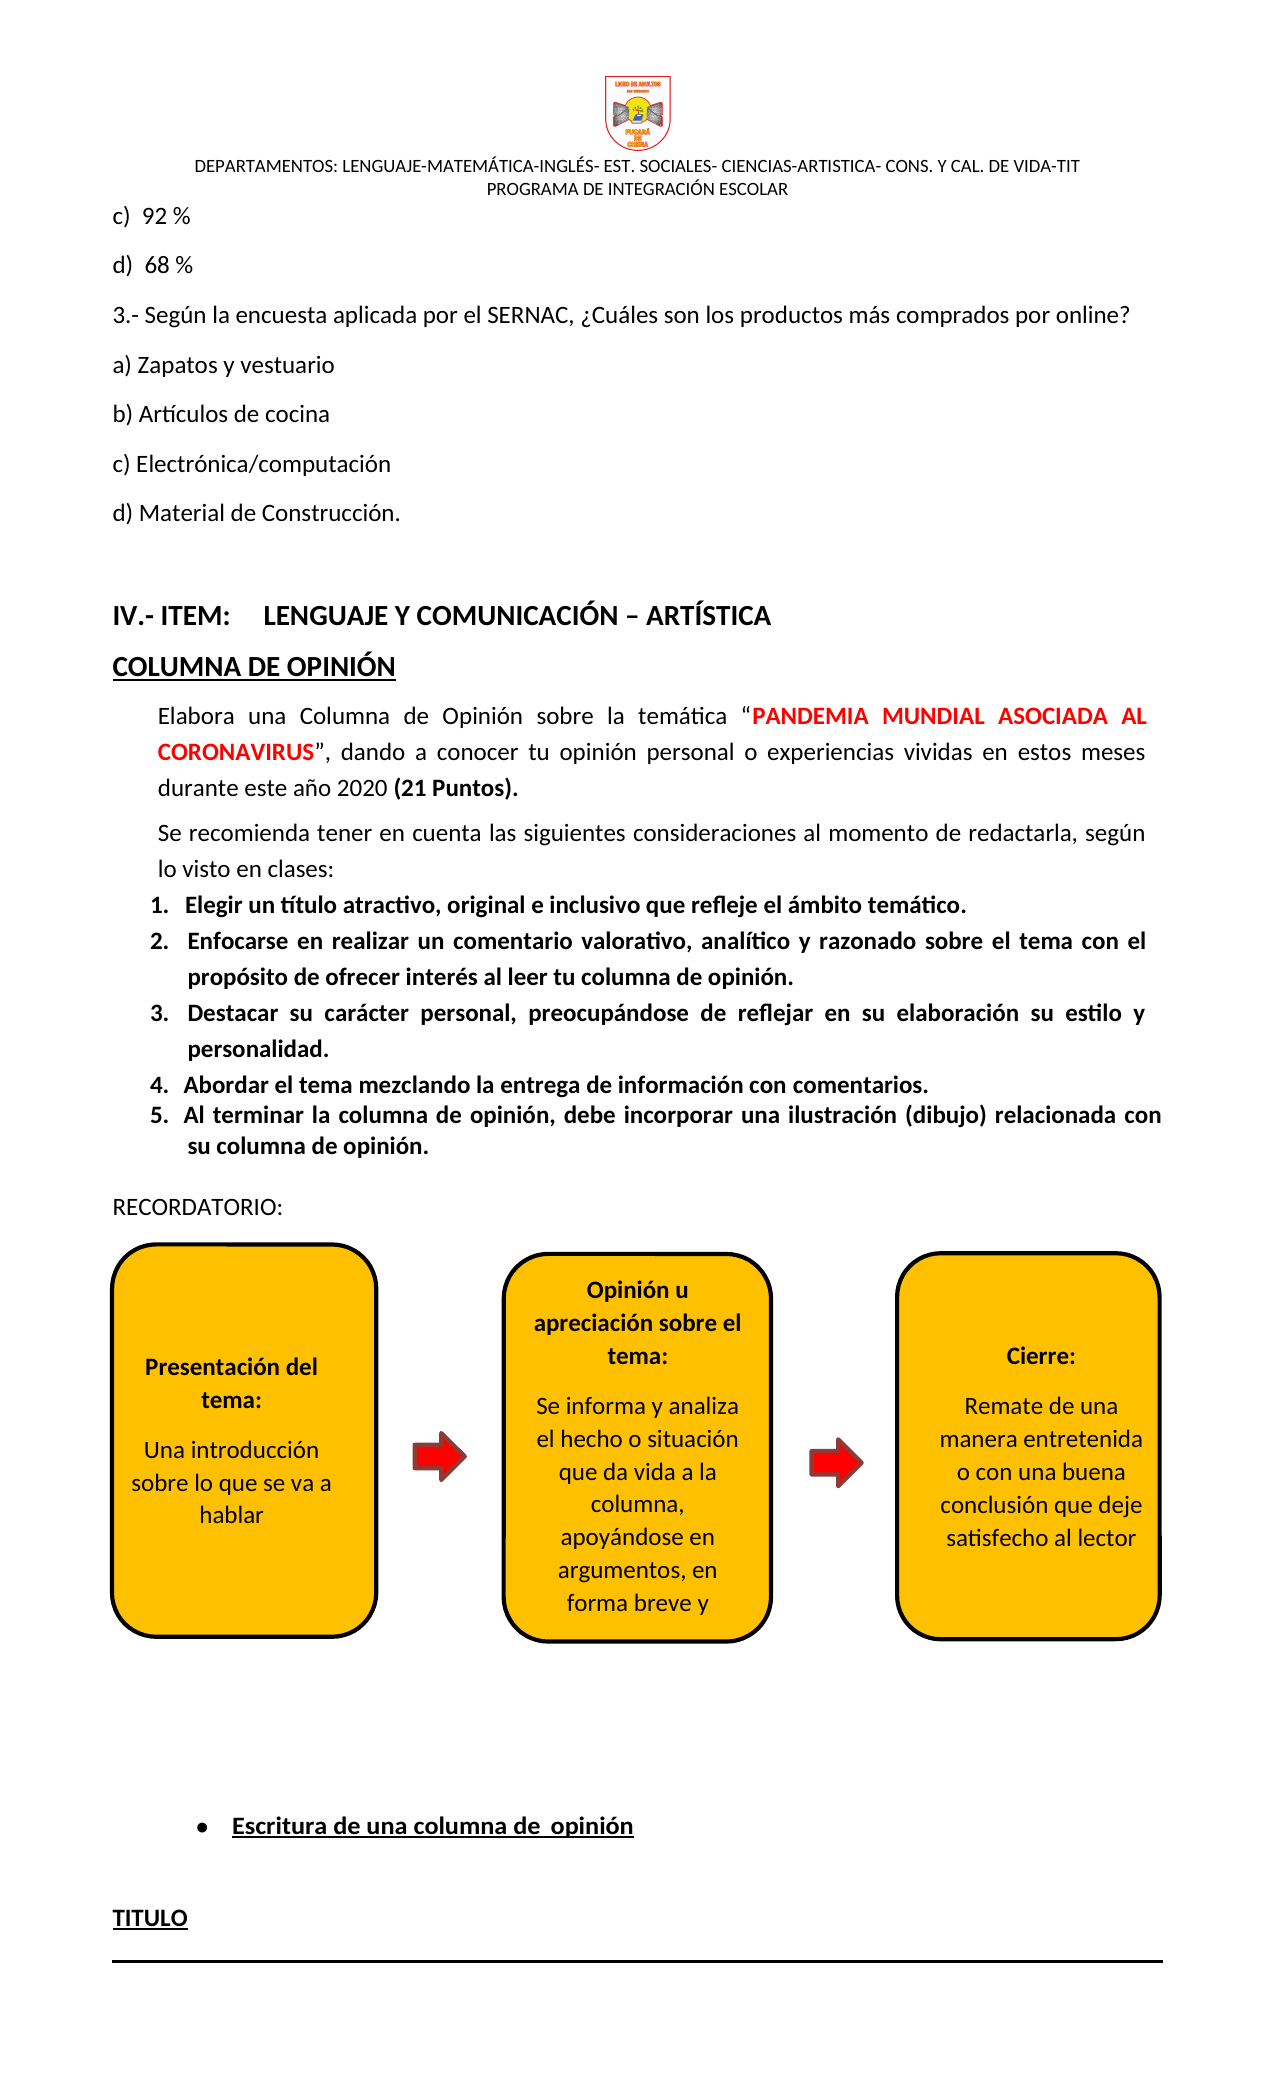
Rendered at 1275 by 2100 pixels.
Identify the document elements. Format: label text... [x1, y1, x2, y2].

text IV.- ITEM: LENGUAJE Y COMUNICACIÓN – ARTÍSTICA [112, 597, 1147, 632]
text a) Zapatos y vestuario [112, 349, 1163, 379]
text b) Artículos de cocina [112, 398, 1163, 429]
text TITULO [112, 1902, 1163, 1932]
text d) 68 % [112, 249, 1163, 280]
text COLUMNA DE OPINIÓN [112, 648, 1147, 684]
text Elabora una Columna de Opinión sobre la temática “PANDEMIA MUNDIAL ASOCIADA AL CORONAVIRUS”, dando a conocer tu opinión personal o experiencias vividas en estos meses durante este año 2020 (21 Puntos). [158, 700, 1147, 802]
list Escritura de una columna de opinión [195, 1810, 1163, 1841]
text c) 92 % [112, 200, 1163, 231]
list Elegir un título atractivo, original e inclusivo que refleje el ámbito temático. [150, 889, 1147, 920]
picture [601, 73, 674, 155]
list Abordar el tema mezclando la entrega de información con comentarios. [150, 1069, 1163, 1099]
text Se recomienda tener en cuenta las siguientes consideraciones al momento de redactarla, según lo visto en clases: [158, 817, 1147, 884]
text RECORDATORIO: [112, 1191, 1163, 1222]
list Destacar su carácter personal, preocupándose de reflejar en su elaboración su estilo y personalidad. [150, 997, 1147, 1064]
text d) Material de Construcción. [112, 497, 1163, 528]
list Enfocarse en realizar un comentario valorativo, analítico y razonado sobre el tema con el propósito de ofrecer interés al leer tu columna de opinión. [150, 925, 1148, 992]
text c) Electrónica/computación [112, 448, 1163, 478]
text 3.- Según la encuesta aplicada por el SERNAC, ¿Cuáles son los productos más comprados por online? [112, 299, 1163, 330]
list Al terminar la columna de opinión, debe incorporar una ilustración (dibujo) relacionada con su columna de opinión. [150, 1099, 1163, 1161]
